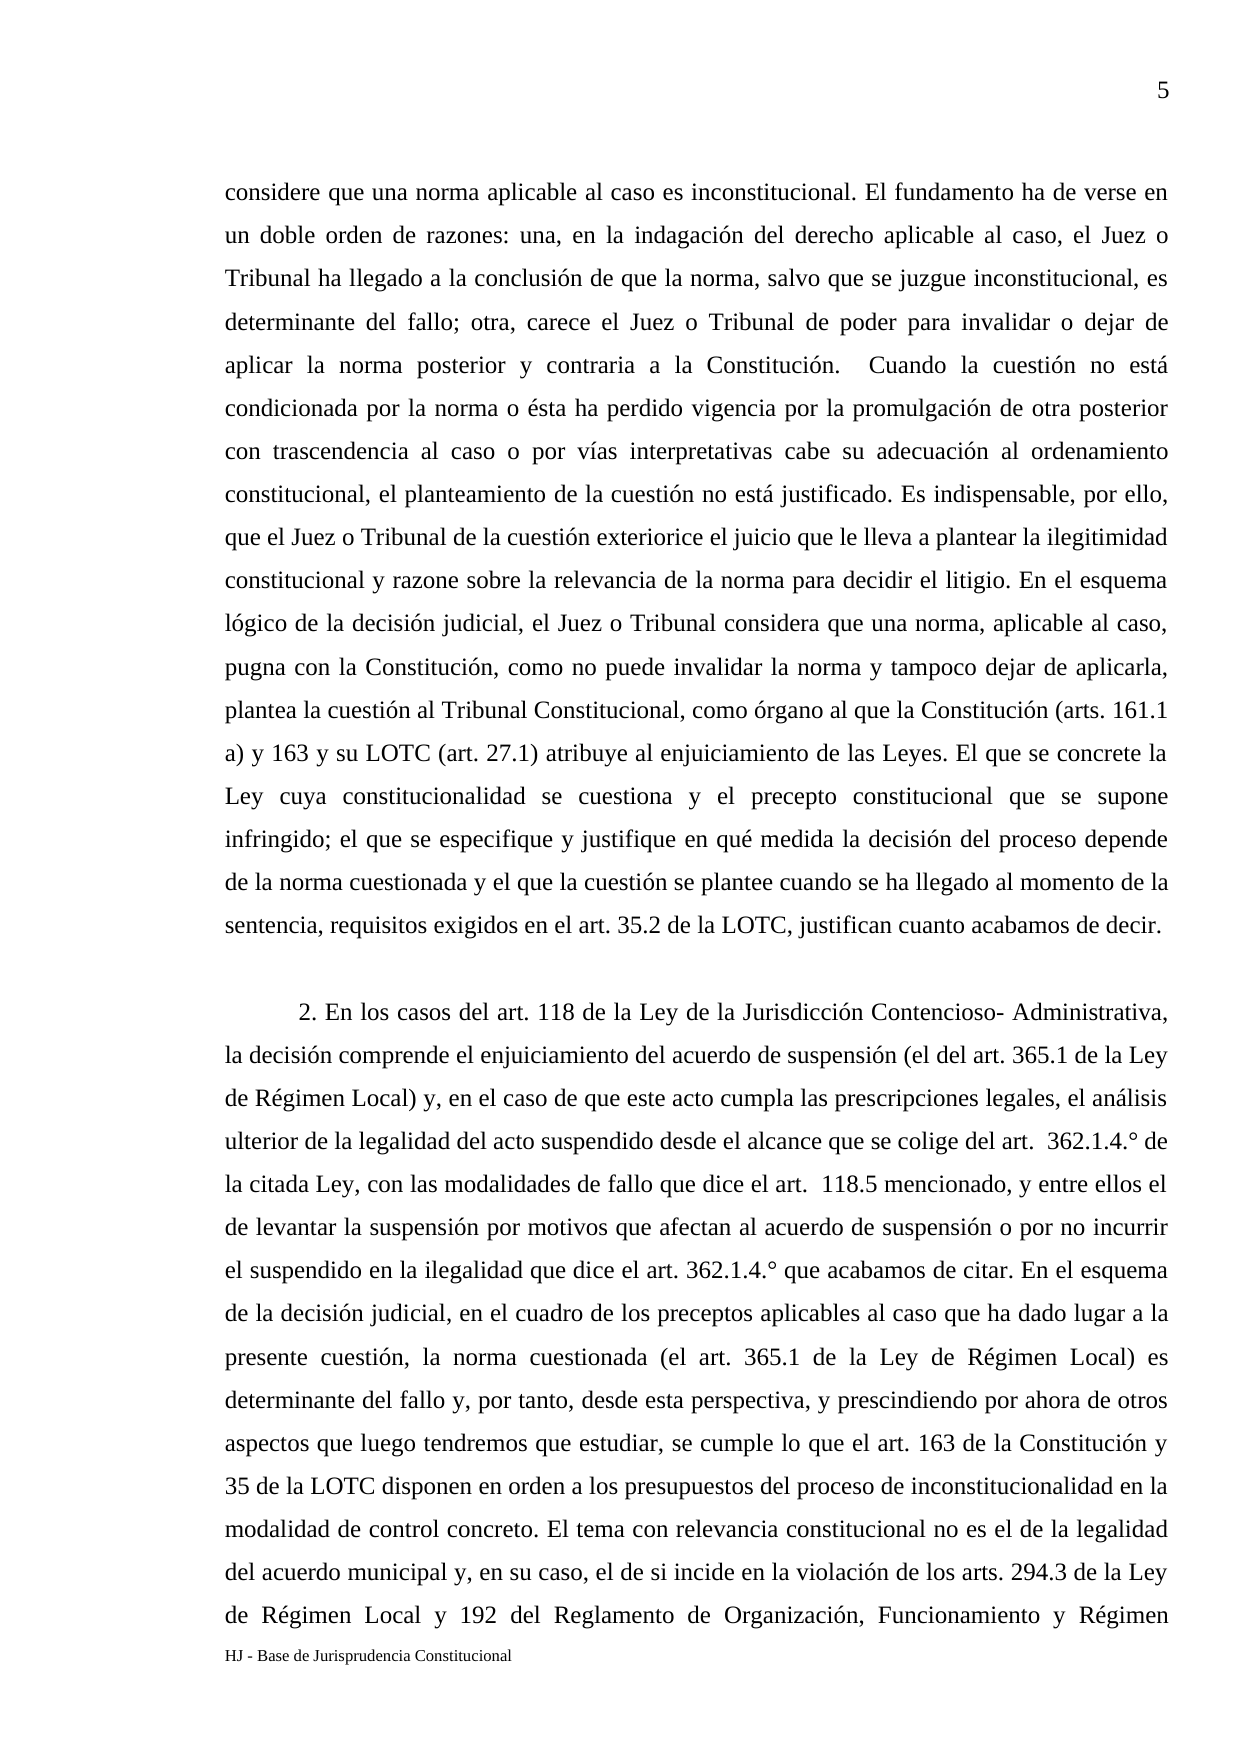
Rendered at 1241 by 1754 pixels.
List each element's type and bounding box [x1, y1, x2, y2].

text [224, 177, 1169, 939]
text [224, 997, 1169, 1629]
